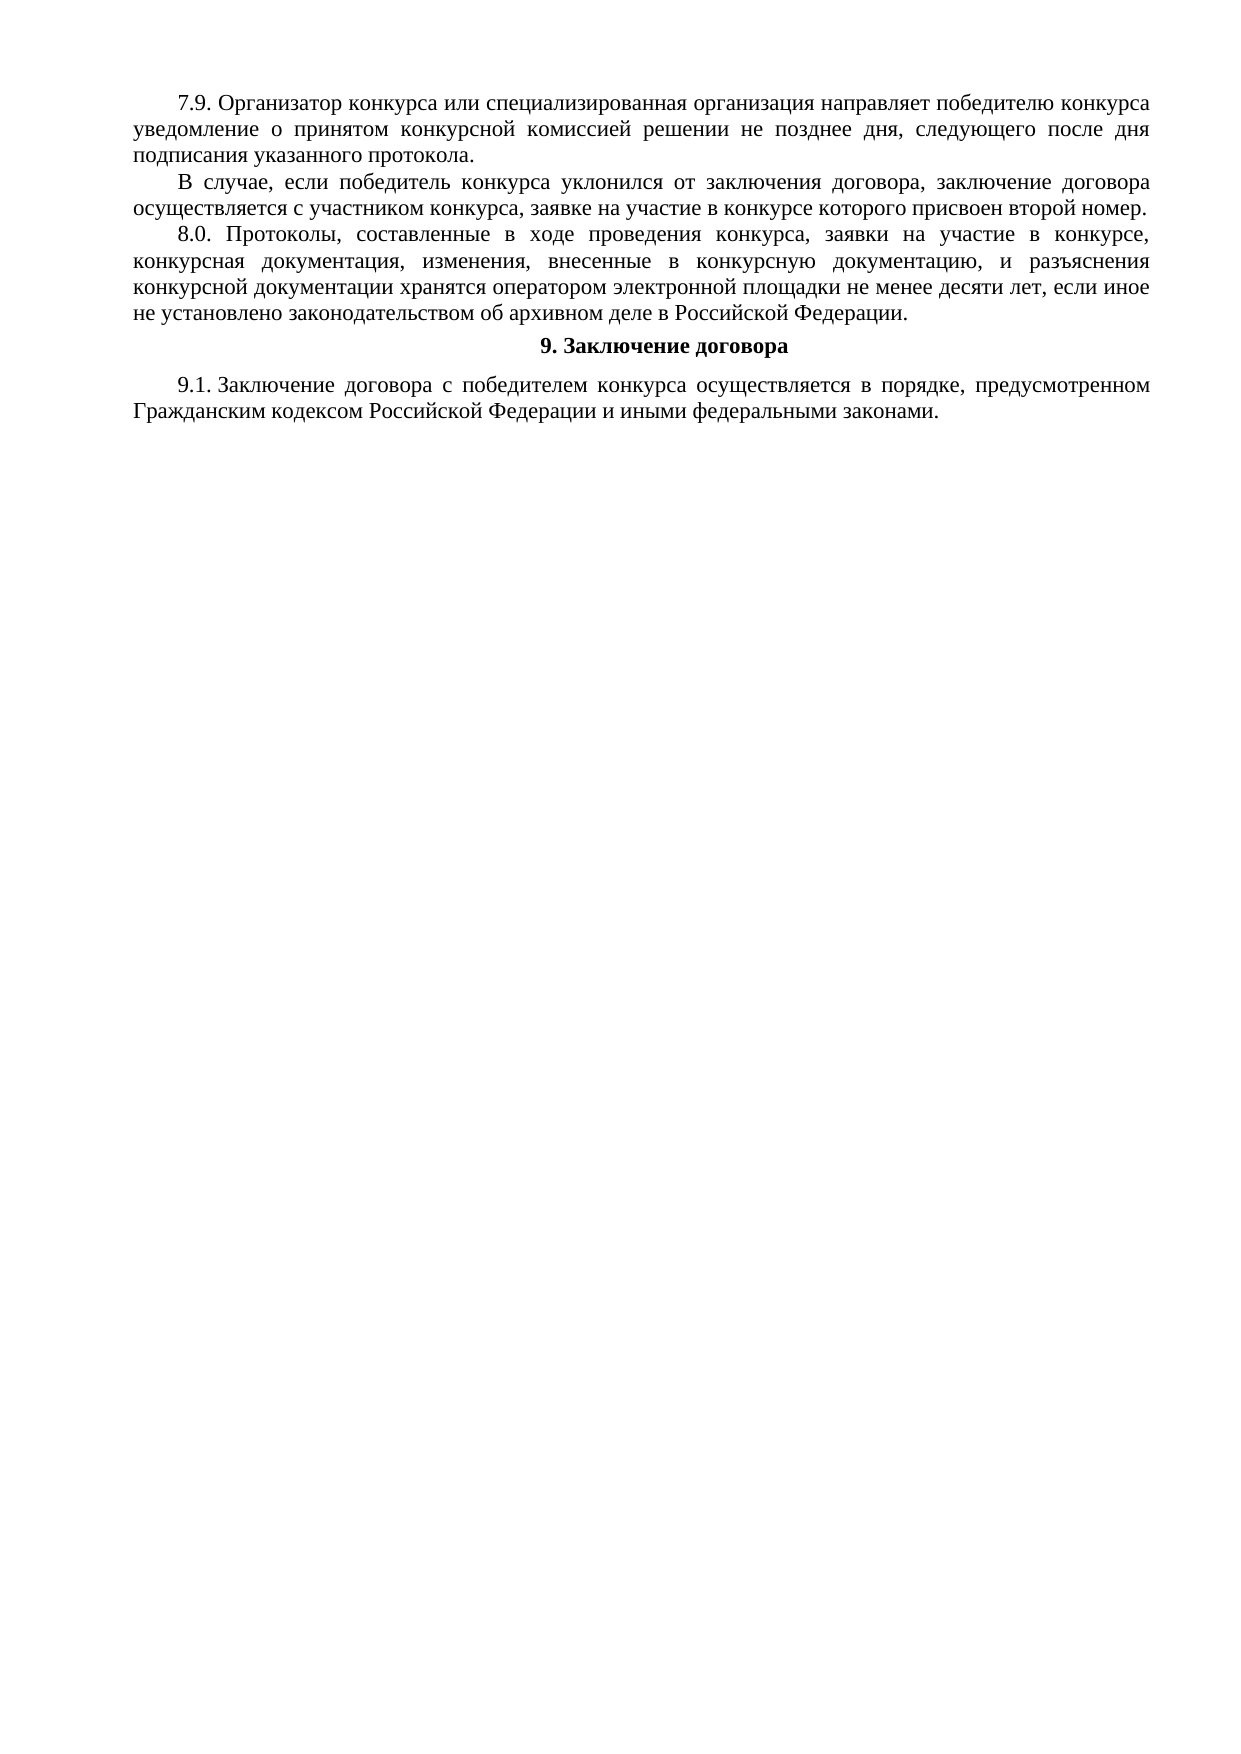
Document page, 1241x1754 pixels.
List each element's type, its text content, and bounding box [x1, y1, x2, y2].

list В случае, если победитель конкурса уклонился от заключения договора, заключение договора осуществляется с участником конкурса, заявке на участие в конкурсе которого присвоен второй номер. [133, 168, 1152, 220]
text 9. Заключение договора [177, 332, 1152, 358]
list 7.9. Организатор конкурса или специализированная организация направляет победителю конкурса уведомление о принятом конкурсной комиссией решении не позднее дня, следующего после дня подписания указанного протокола. [133, 89, 1152, 168]
list 8.0. Протоколы, составленные в ходе проведения конкурса, заявки на участие в конкурсе, конкурсная документация, изменения, внесенные в конкурсную документацию, и разъяснения конкурсной документации хранятся оператором электронной площадки не менее десяти лет, если иное не установлено законодательством об архивном деле в Российской Федерации. [133, 220, 1152, 326]
text 9.1. Заключение договора с победителем конкурса осуществляется в порядке, предусмотренном Гражданским кодексом Российской Федерации и иными федеральными законами. [133, 371, 1152, 424]
